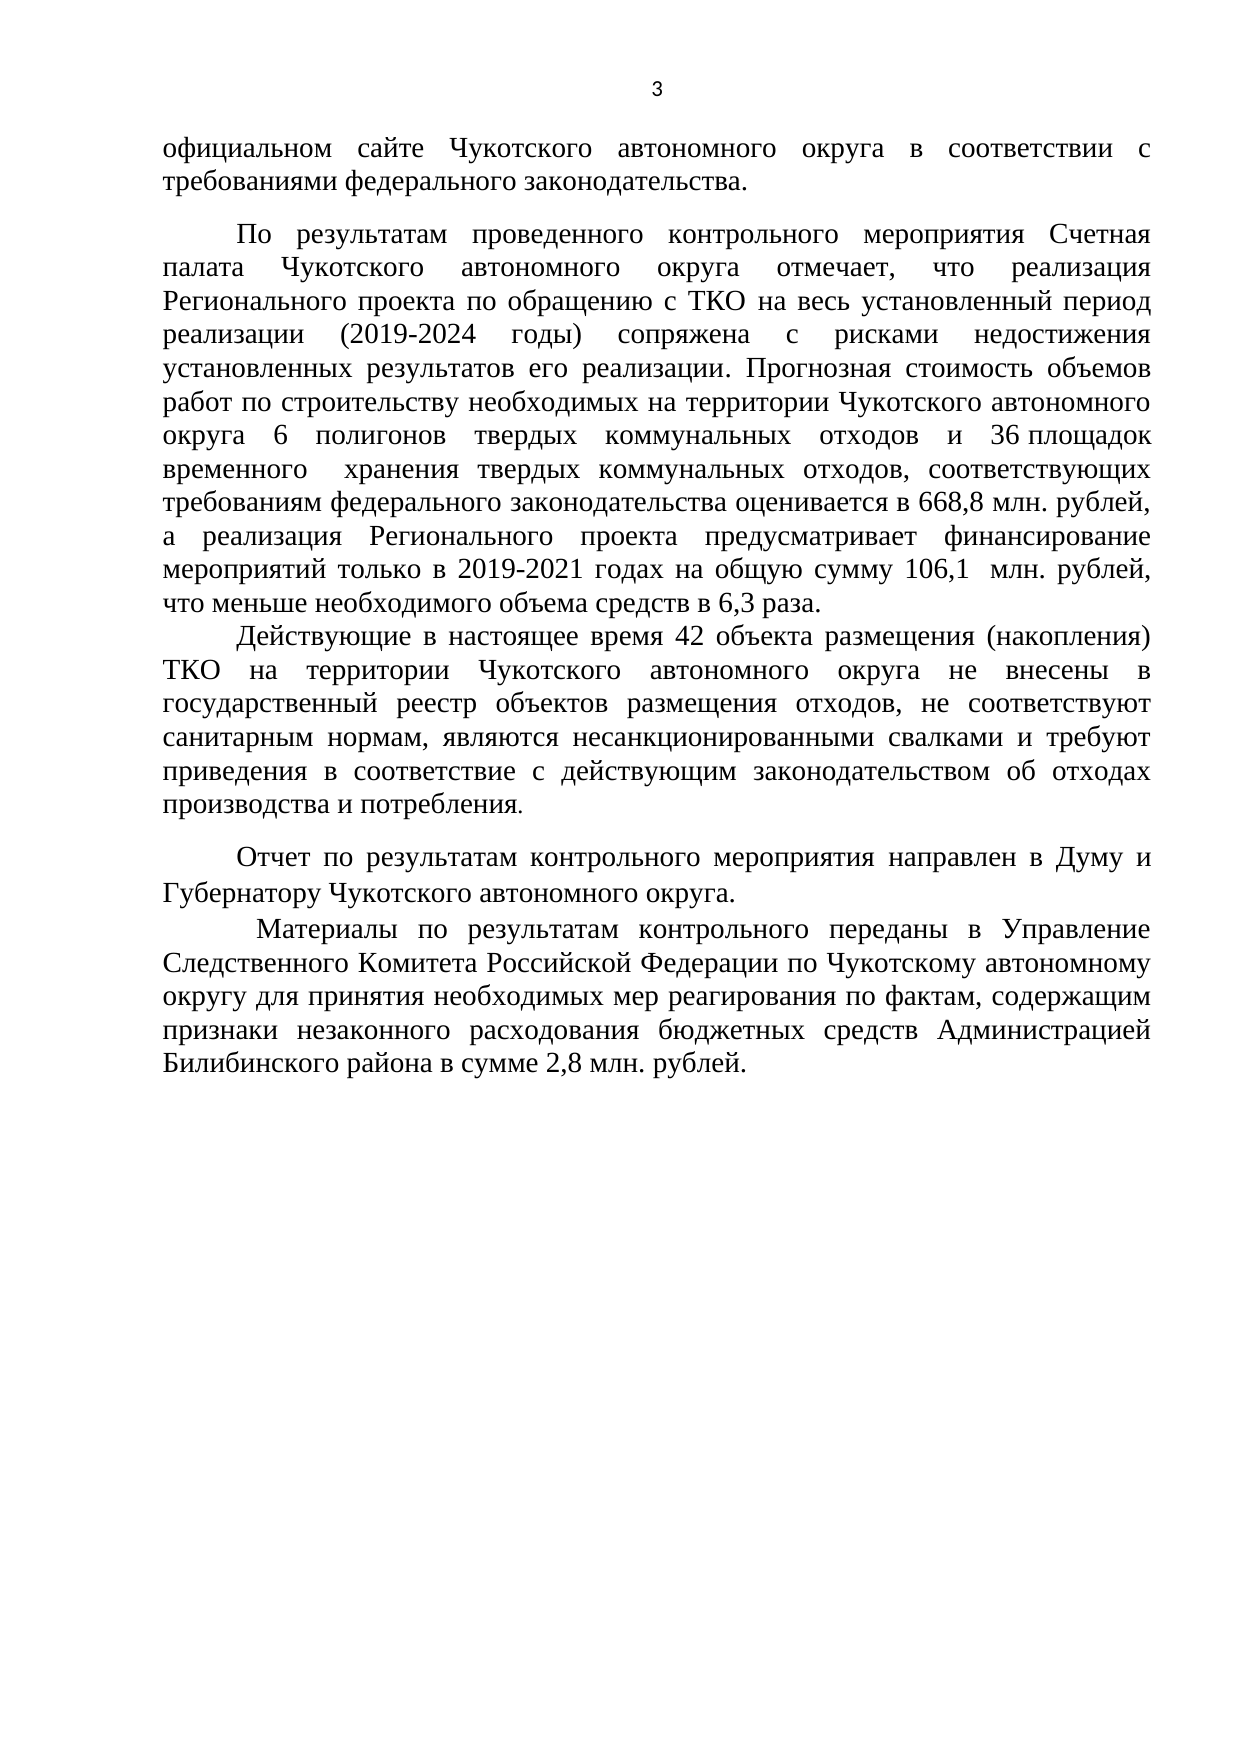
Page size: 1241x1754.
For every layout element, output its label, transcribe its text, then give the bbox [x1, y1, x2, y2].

text По результатам проведенного контрольного мероприятия Счетная палата Чукотского автономного округа отмечает, что реализация Регионального проекта по обращению с ТКО на весь установленный период реализации (2019-2024 годы) сопряжена с рисками недостижения установленных результатов его реализации. Прогнозная стоимость объемов работ по строительству необходимых на территории Чукотского автономного округа 6 полигонов твердых коммунальных отходов и 36 площадок временного хранения твердых коммунальных отходов, соответствующих требованиям федерального законодательства оценивается в 668,8 млн. рублей, а реализация Регионального проекта предусматривает финансирование мероприятий только в 2019-2021 годах на общую сумму 106,1 млн. рублей, что меньше необходимого объема средств в 6,3 раза. [162, 216, 1152, 618]
text Материалы по результатам контрольного переданы в Управление Следственного Комитета Российской Федерации по Чукотскому автономному округу для принятия необходимых мер реагирования по фактам, содержащим признаки незаконного расходования бюджетных средств Администрацией Билибинского района в сумме 2,8 млн. рублей. [162, 911, 1152, 1079]
subtitle Отчет по результатам контрольного мероприятия направлен в Думу и Губернатору Чукотского автономного округа. [162, 839, 1152, 909]
text Действующие в настоящее время 42 объекта размещения (накопления) ТКО на территории Чукотского автономного округа не внесены в государственный реестр объектов размещения отходов, не соответствуют санитарным нормам, являются несанкционированными свалками и требуют приведения в соответствие с действующим законодательством об отходах производства и потребления. [162, 618, 1152, 820]
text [162, 130, 1152, 197]
